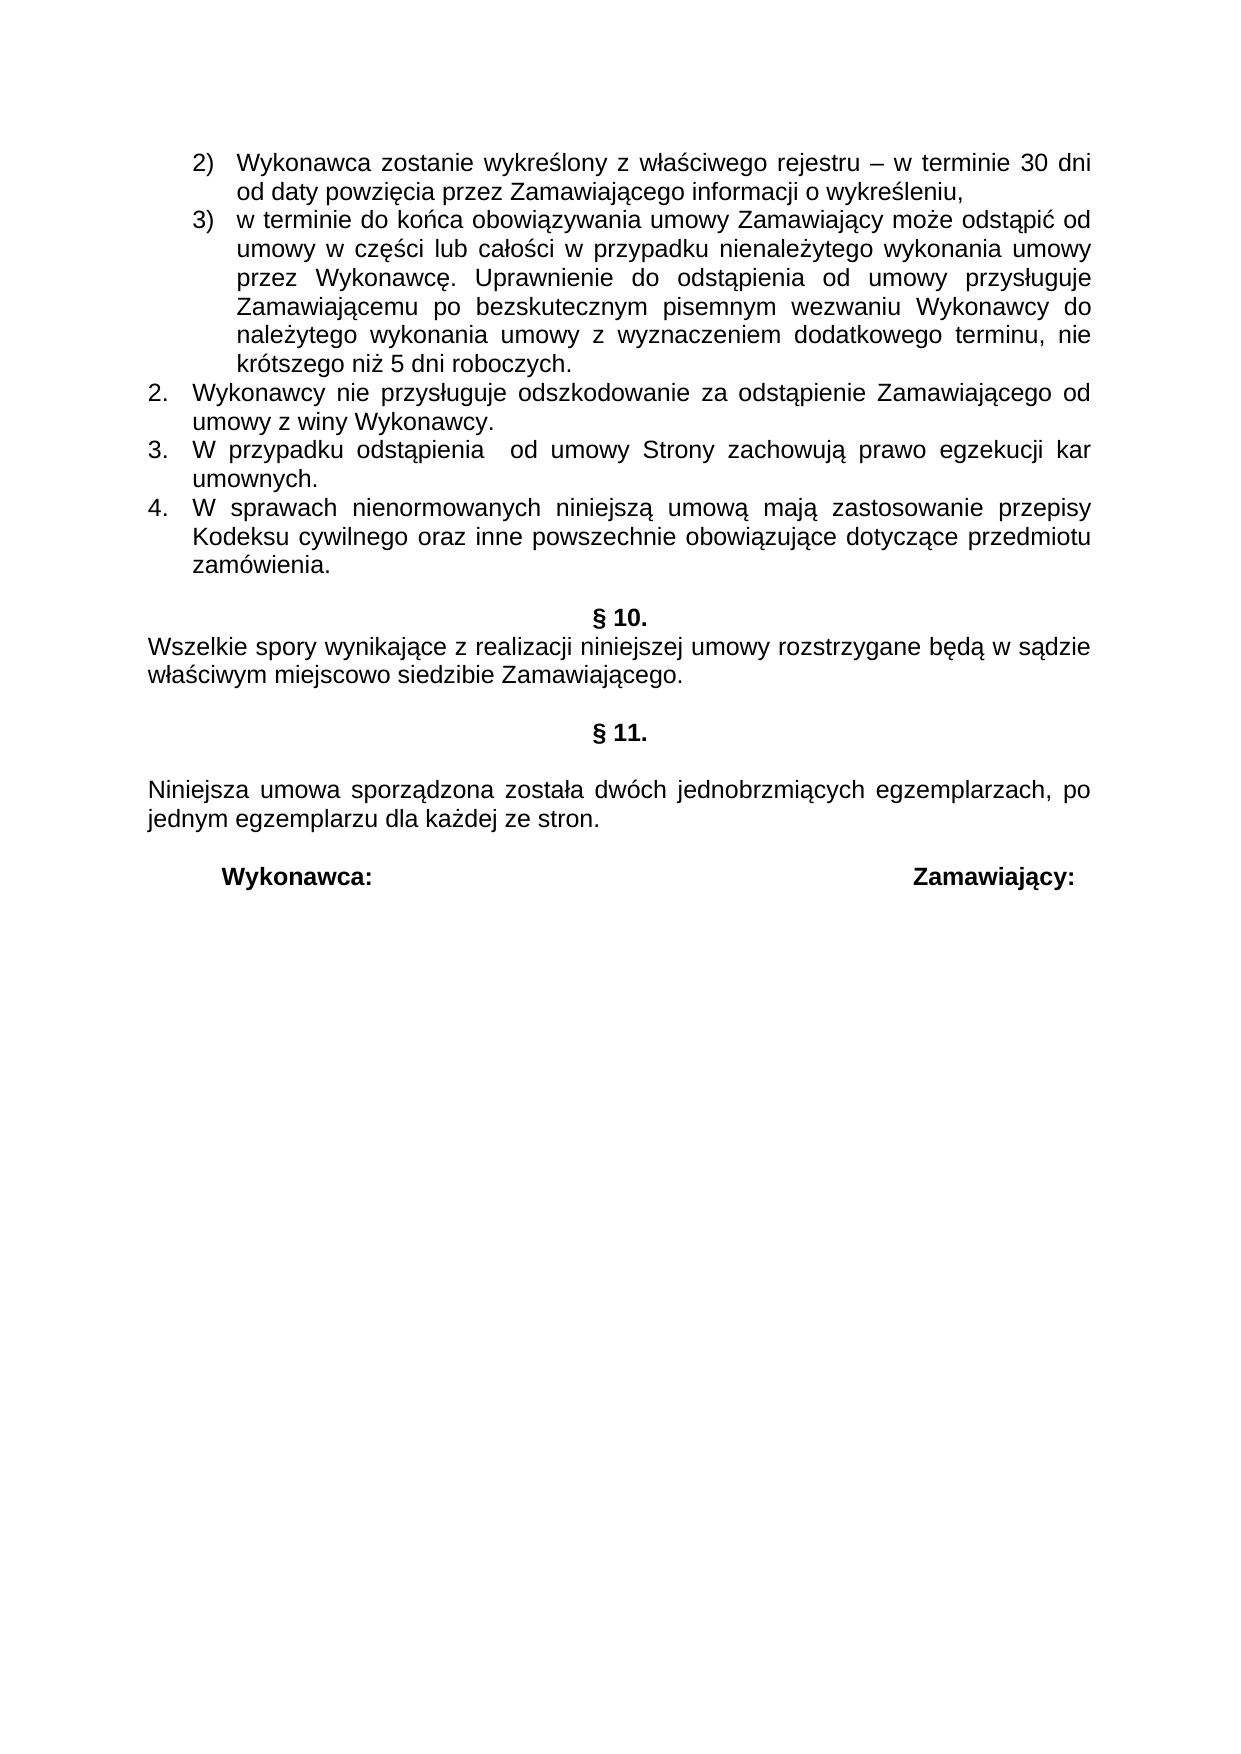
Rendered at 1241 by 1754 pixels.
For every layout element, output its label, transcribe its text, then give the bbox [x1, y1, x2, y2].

list Wykonawca zostanie wykreślony z właściwego rejestru – w terminie 30 dni od daty powzięcia przez Zamawiającego informacji o wykreśleniu, [192, 148, 1092, 205]
list w terminie do końca obowiązywania umowy Zamawiający może odstąpić od umowy w części lub całości w przypadku nienależytego wykonania umowy przez Wykonawcę. Uprawnienie do odstąpienia od umowy przysługuje Zamawiającemu po bezskutecznym pisemnym wezwaniu Wykonawcy do należytego wykonania umowy z wyznaczeniem dodatkowego terminu, nie krótszego niż 5 dni roboczych. [192, 205, 1092, 378]
list W sprawach nienormowanych niniejszą umową mają zastosowanie przepisy Kodeksu cywilnego oraz inne powszechnie obowiązujące dotyczące przedmiotu zamówienia. [148, 493, 1092, 579]
text Wszelkie spory wynikające z realizacji niniejszej umowy rozstrzygane będą w sądzie właściwym miejscowo siedzibie Zamawiającego. [148, 632, 1092, 689]
list W przypadku odstąpienia od umowy Strony zachowują prawo egzekucji kar umownych. [148, 435, 1092, 493]
list Wykonawcy nie przysługuje odszkodowanie za odstąpienie Zamawiającego od umowy z winy Wykonawcy. [148, 378, 1092, 435]
text Niniejsza umowa sporządzona została dwóch jednobrzmiących egzemplarzach, po jednym egzemplarzu dla każdej ze stron. [148, 776, 1092, 833]
text Wykonawca: Zamawiający: [148, 862, 1092, 891]
text § 10. [148, 603, 1092, 632]
text § 11. [148, 718, 1092, 747]
